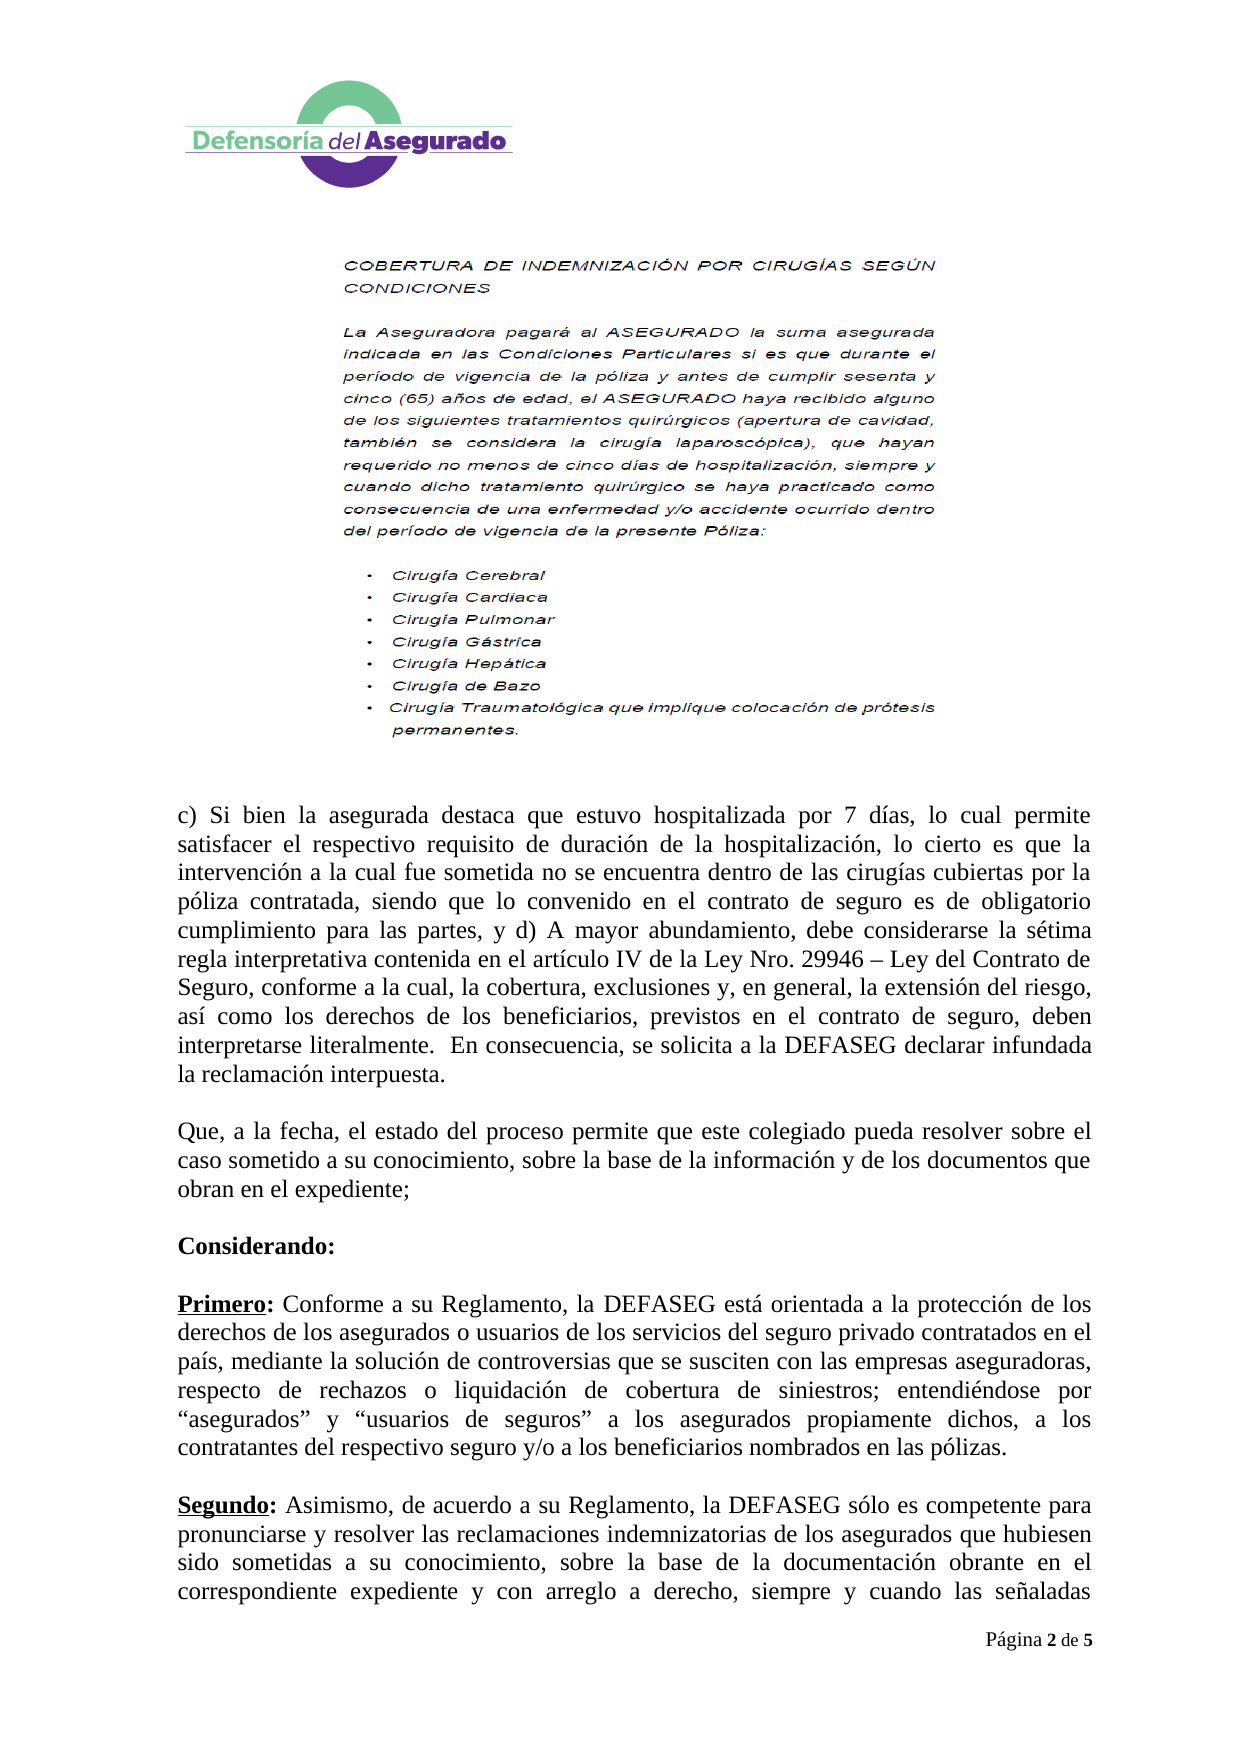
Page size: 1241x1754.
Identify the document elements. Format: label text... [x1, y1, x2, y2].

picture [177, 73, 521, 191]
text Considerando: [177, 1231, 1092, 1260]
text Que, a la fecha, el estado del proceso permite que este colegiado pueda resolver sobre el caso sometido a su conocimiento, sobre la base de la información y de los documentos que obran en el expediente; [177, 1116, 1092, 1202]
text c) Si bien la asegurada destaca que estuvo hospitalizada por 7 días, lo cual permite satisfacer el respectivo requisito de duración de la hospitalización, lo cierto es que la intervención a la cual fue sometida no se encuentra dentro de las cirugías cubiertas por la póliza contratada, siendo que lo convenido en el contrato de seguro es de obligatorio cumplimiento para las partes, y d) A mayor abundamiento, debe considerarse la sétima regla interpretativa contenida en el artículo IV de la Ley Nro. 29946 – Ley del Contrato de Seguro, conforme a la cual, la cobertura, exclusiones y, en general, la extensión del riesgo, así como los derechos de los beneficiarios, previstos en el contrato de seguro, deben interpretarse literalmente. En consecuencia, se solicita a la DEFASEG declarar infundada la reclamación interpuesta. [177, 800, 1092, 1087]
text Primero: Conforme a su Reglamento, la DEFASEG está orientada a la protección de los derechos de los asegurados o usuarios de los servicios del seguro privado contratados en el país, mediante la solución de controversias que se susciten con las empresas aseguradoras, respecto de rechazos o liquidación de cobertura de siniestros; entendiéndose por “asegurados” y “usuarios de seguros” a los asegurados propiamente dichos, a los contratantes del respectivo seguro y/o a los beneficiarios nombrados en las pólizas. [177, 1289, 1092, 1461]
